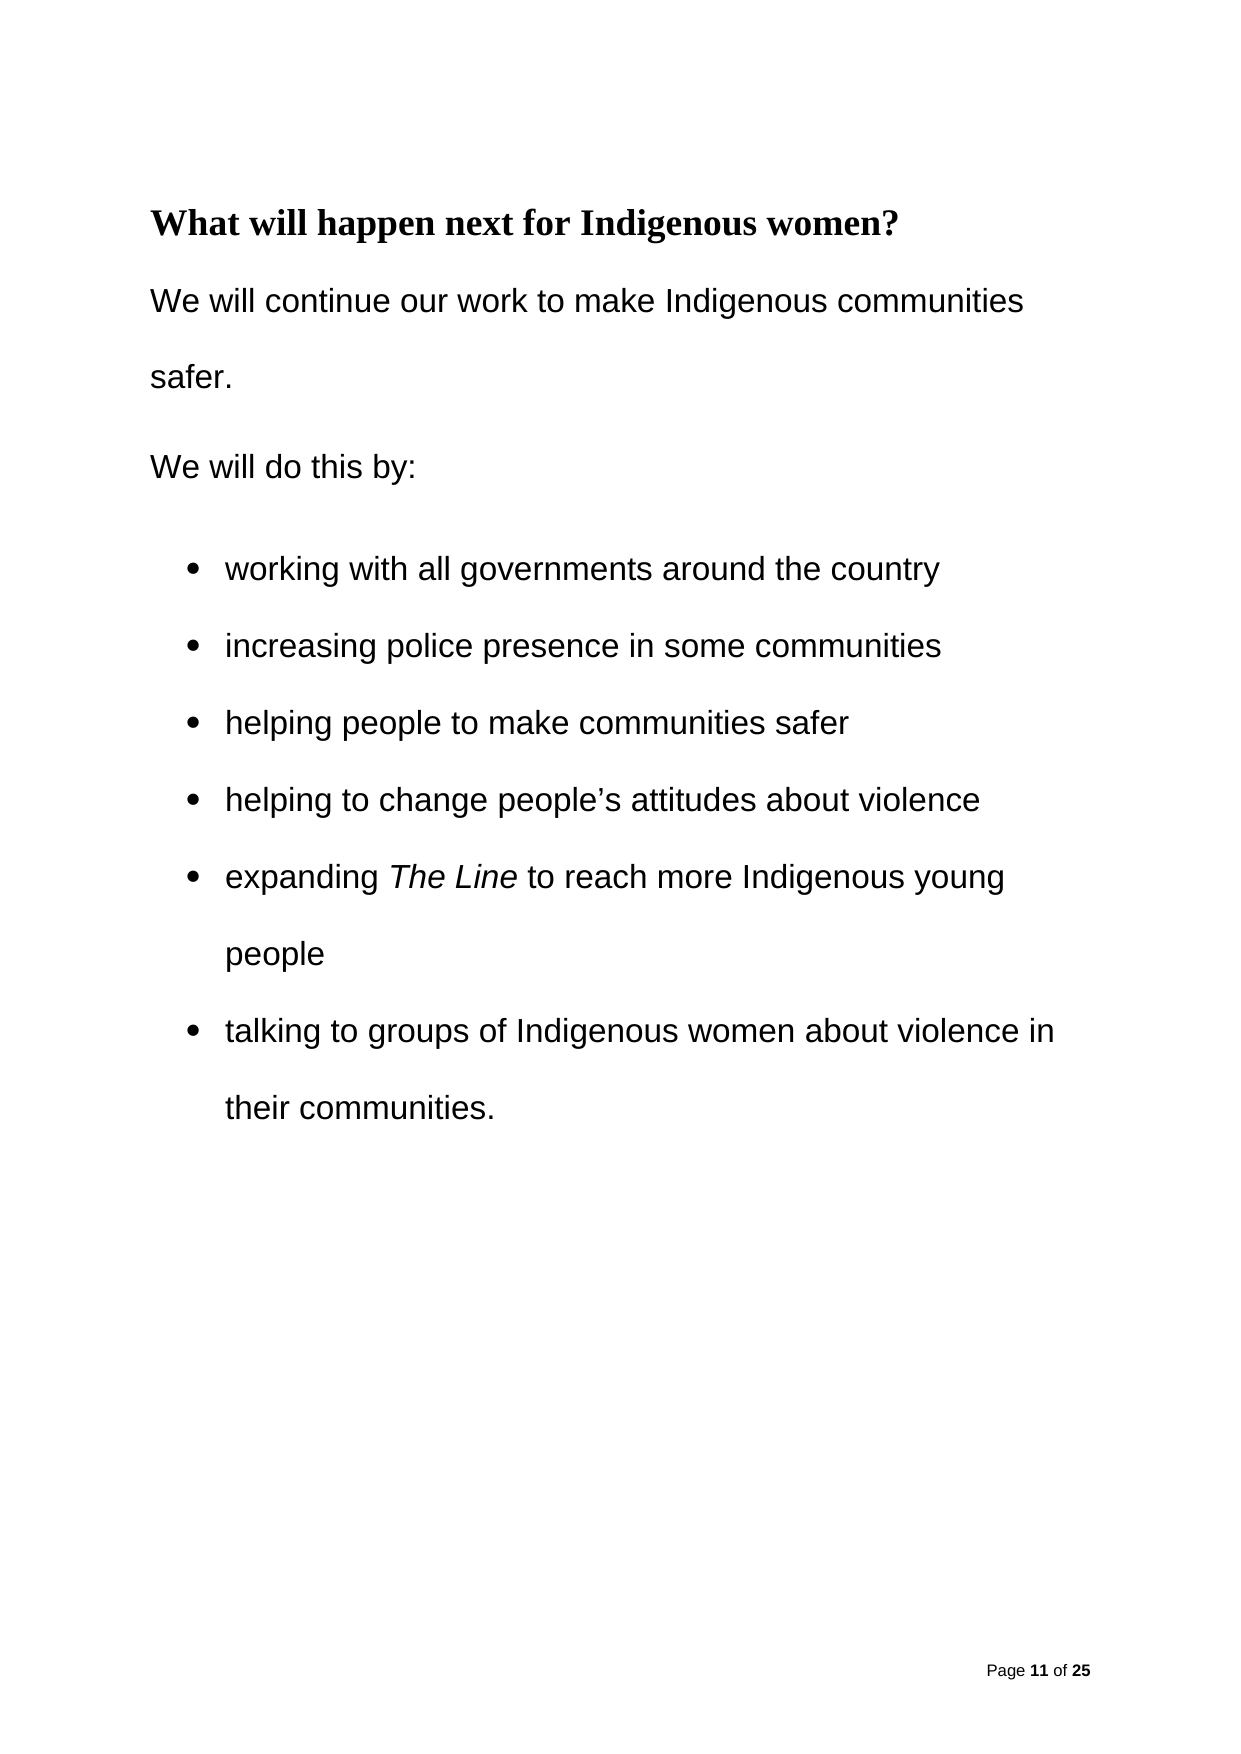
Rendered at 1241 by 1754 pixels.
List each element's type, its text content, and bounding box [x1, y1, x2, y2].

subtitle What will happen next for Indigenous women? [150, 200, 1090, 243]
list helping people to make communities safer [187, 703, 1090, 741]
list working with all governments around the country [187, 549, 1090, 587]
list expanding The Line to reach more Indigenous young people [187, 857, 1090, 972]
list talking to groups of Indigenous women about violence in their communities. [187, 1011, 1090, 1126]
text We will do this by: [150, 447, 1090, 485]
list helping to change people’s attitudes about violence [187, 780, 1090, 818]
text We will continue our work to make Indigenous communities safer. [150, 281, 1090, 396]
list increasing police presence in some communities [187, 626, 1090, 664]
